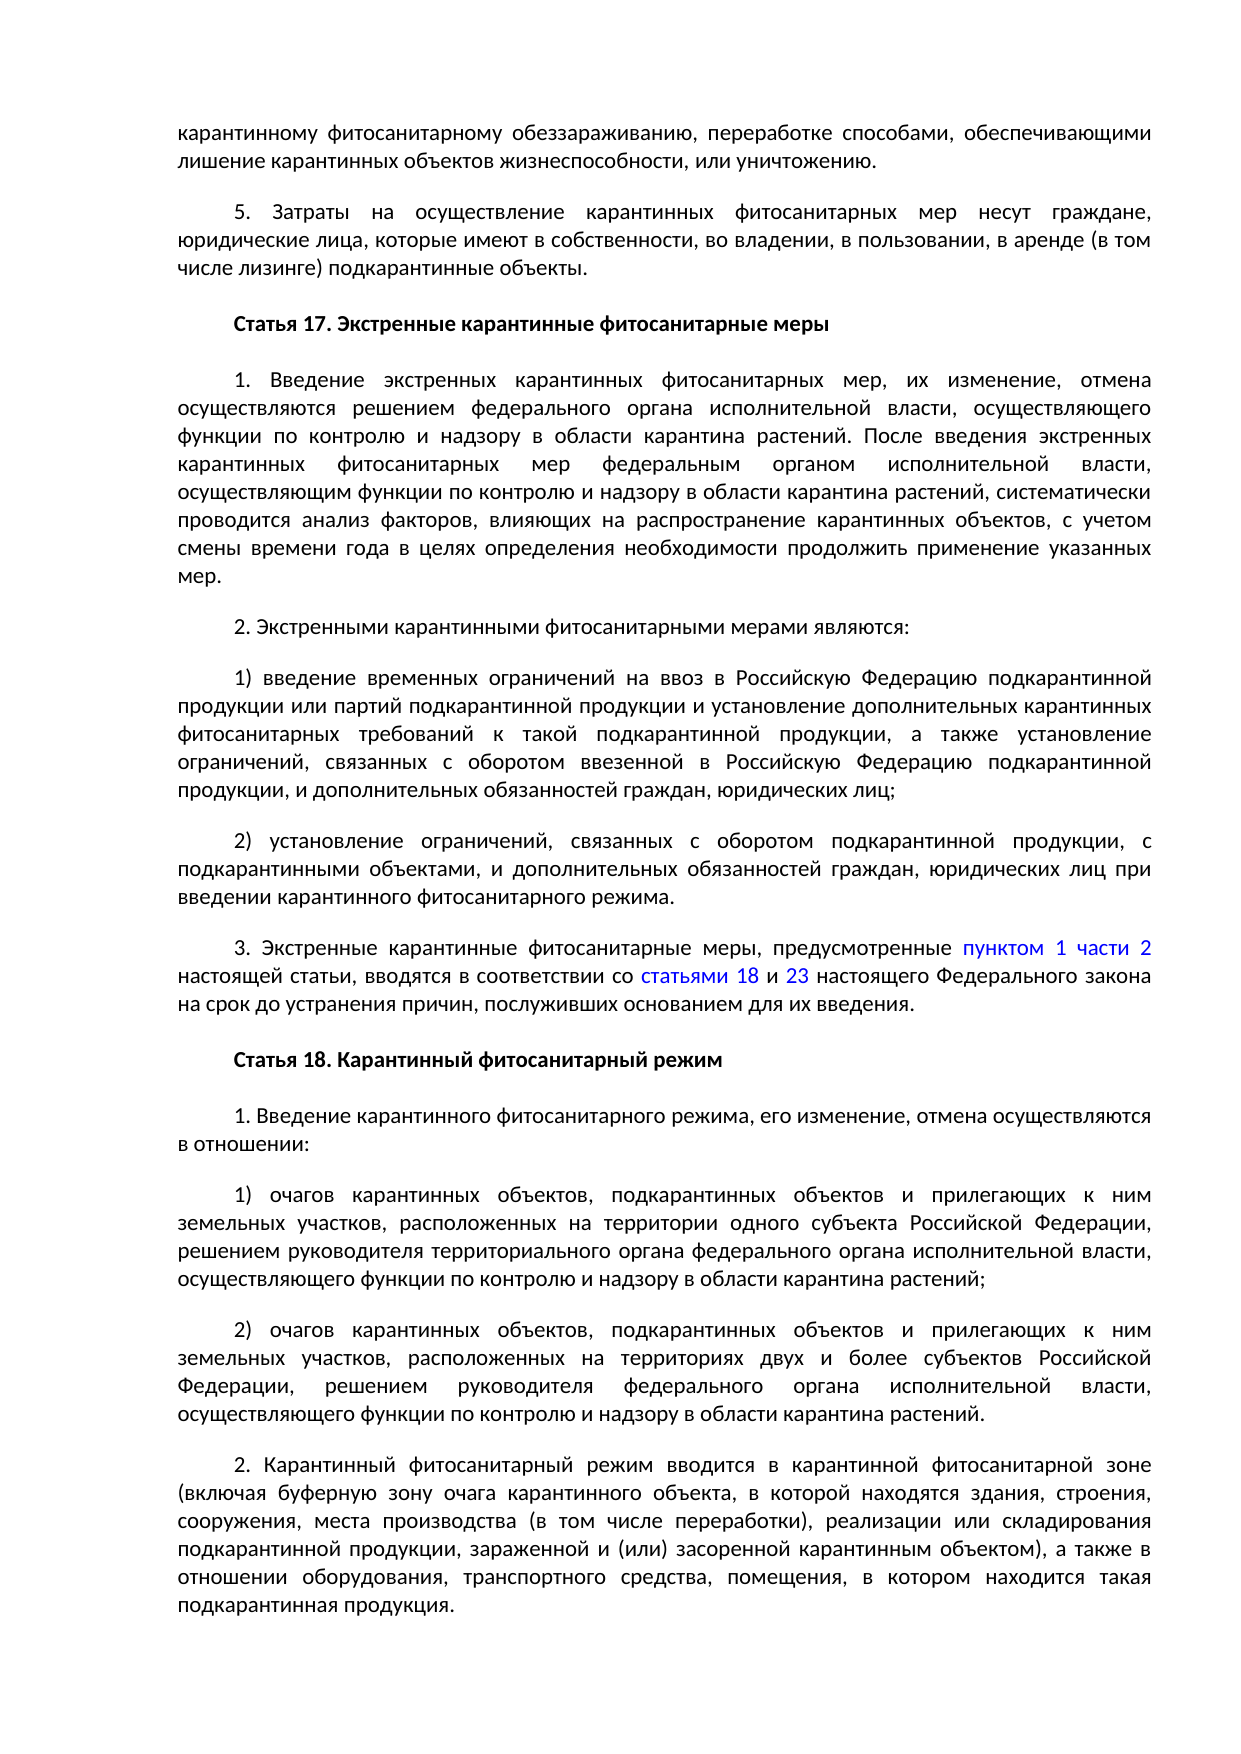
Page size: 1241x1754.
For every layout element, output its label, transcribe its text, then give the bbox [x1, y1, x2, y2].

text 5. Затраты на осуществление карантинных фитосанитарных мер несут граждане, юридические лица, которые имеют в собственности, во владении, в пользовании, в аренде (в том числе лизинге) подкарантинные объекты. [177, 197, 1152, 281]
text 2) установление ограничений, связанных с оборотом подкарантинной продукции, с подкарантинными объектами, и дополнительных обязанностей граждан, юридических лиц при введении карантинного фитосанитарного режима. [177, 826, 1152, 910]
text 2. Карантинный фитосанитарный режим вводится в карантинной фитосанитарной зоне (включая буферную зону очага карантинного объекта, в которой находятся здания, строения, сооружения, места производства (в том числе переработки), реализации или складирования подкарантинной продукции, зараженной и (или) засоренной карантинным объектом), а также в отношении оборудования, транспортного средства, помещения, в котором находится такая подкарантинная продукция. [177, 1450, 1152, 1618]
text 3. Экстренные карантинные фитосанитарные меры, предусмотренные пунктом 1 части 2 настоящей статьи, вводятся в соответствии со статьями 18 и 23 настоящего Федерального закона на срок до устранения причин, послуживших основанием для их введения. [177, 933, 1152, 1017]
text 1) очагов карантинных объектов, подкарантинных объектов и прилегающих к ним земельных участков, расположенных на территории одного субъекта Российской Федерации, решением руководителя территориального органа федерального органа исполнительной власти, осуществляющего функции по контролю и надзору в области карантина растений; [177, 1180, 1152, 1292]
title Статья 18. Карантинный фитосанитарный режим [177, 1045, 1152, 1073]
text 1. Введение экстренных карантинных фитосанитарных мер, их изменение, отмена осуществляются решением федерального органа исполнительной власти, осуществляющего функции по контролю и надзору в области карантина растений. После введения экстренных карантинных фитосанитарных мер федеральным органом исполнительной власти, осуществляющим функции по контролю и надзору в области карантина растений, систематически проводится анализ факторов, влияющих на распространение карантинных объектов, с учетом смены времени года в целях определения необходимости продолжить применение указанных мер. [177, 365, 1152, 589]
title Статья 17. Экстренные карантинные фитосанитарные меры [177, 309, 1152, 337]
text 1. Введение карантинного фитосанитарного режима, его изменение, отмена осуществляются в отношении: [177, 1101, 1152, 1157]
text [177, 118, 1152, 174]
text 2) очагов карантинных объектов, подкарантинных объектов и прилегающих к ним земельных участков, расположенных на территориях двух и более субъектов Российской Федерации, решением руководителя федерального органа исполнительной власти, осуществляющего функции по контролю и надзору в области карантина растений. [177, 1315, 1152, 1427]
text 2. Экстренными карантинными фитосанитарными мерами являются: [177, 612, 1152, 640]
text 1) введение временных ограничений на ввоз в Российскую Федерацию подкарантинной продукции или партий подкарантинной продукции и установление дополнительных карантинных фитосанитарных требований к такой подкарантинной продукции, а также установление ограничений, связанных с оборотом ввезенной в Российскую Федерацию подкарантинной продукции, и дополнительных обязанностей граждан, юридических лиц; [177, 663, 1152, 803]
